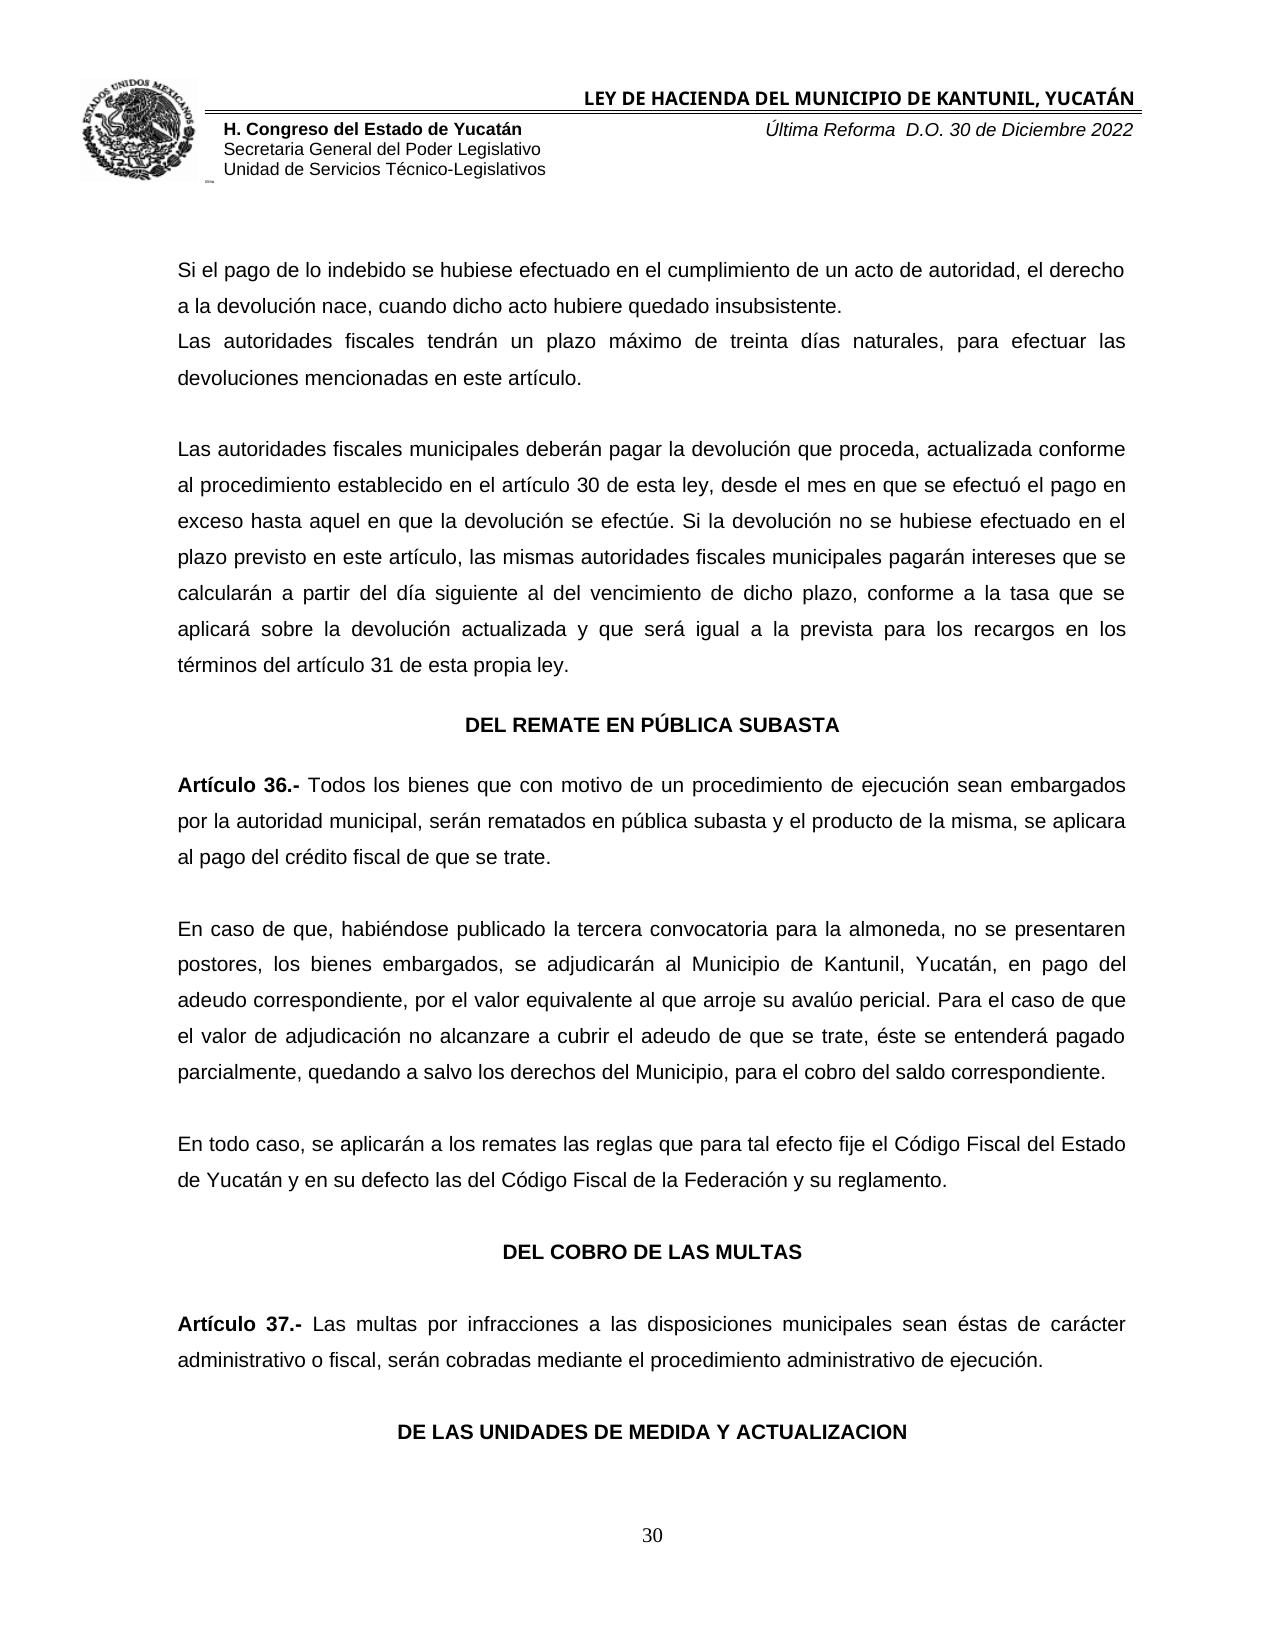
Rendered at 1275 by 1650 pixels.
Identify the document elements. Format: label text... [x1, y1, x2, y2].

text Artículo 37.- Las multas por infracciones a las disposiciones municipales sean éstas de carácter administrativo o fiscal, serán cobradas mediante el procedimiento administrativo de ejecución. [177, 1312, 1127, 1372]
text DE LAS UNIDADES DE MEDIDA Y ACTUALIZACION [177, 1419, 1127, 1443]
text Artículo 36.- Todos los bienes que con motivo de un procedimiento de ejecución sean embargados por la autoridad municipal, serán rematados en pública subasta y el producto de la misma, se aplicara al pago del crédito fiscal de que se trate. [177, 773, 1127, 868]
text En caso de que, habiéndose publicado la tercera convocatoria para la almoneda, no se presentaren postores, los bienes embargados, se adjudicarán al Municipio de Kantunil, Yucatán, en pago del adeudo correspondiente, por el valor equivalente al que arroje su avalúo pericial. Para el caso de que el valor de adjudicación no alcanzare a cubrir el adeudo de que se trate, éste se entenderá pagado parcialmente, quedando a salvo los derechos del Municipio, para el cobro del saldo correspondiente. [177, 916, 1127, 1084]
text Si el pago de lo indebido se hubiese efectuado en el cumplimiento de un acto de autoridad, el derecho a la devolución nace, cuando dicho acto hubiere quedado insubsistente. [177, 257, 1127, 317]
text DEL REMATE EN PÚBLICA SUBASTA [177, 713, 1127, 737]
text DEL COBRO DE LAS MULTAS [177, 1240, 1127, 1264]
text Las autoridades fiscales municipales deberán pagar la devolución que proceda, actualizada conforme al procedimiento establecido en el artículo 30 de esta ley, desde el mes en que se efectuó el pago en exceso hasta aquel en que la devolución se efectúe. Si la devolución no se hubiese efectuado en el plazo previsto en este artículo, las mismas autoridades fiscales municipales pagarán intereses que se calcularán a partir del día siguiente al del vencimiento de dicho plazo, conforme a la tasa que se aplicará sobre la devolución actualizada y que será igual a la prevista para los recargos en los términos del artículo 31 de esta propia ley. [177, 437, 1127, 677]
text Las autoridades fiscales tendrán un plazo máximo de treinta días naturales, para efectuar las devoluciones mencionadas en este artículo. [177, 329, 1127, 389]
text En todo caso, se aplicarán a los remates las reglas que para tal efecto fije el Código Fiscal del Estado de Yucatán y en su defecto las del Código Fiscal de la Federación y su reglamento. [177, 1132, 1127, 1192]
